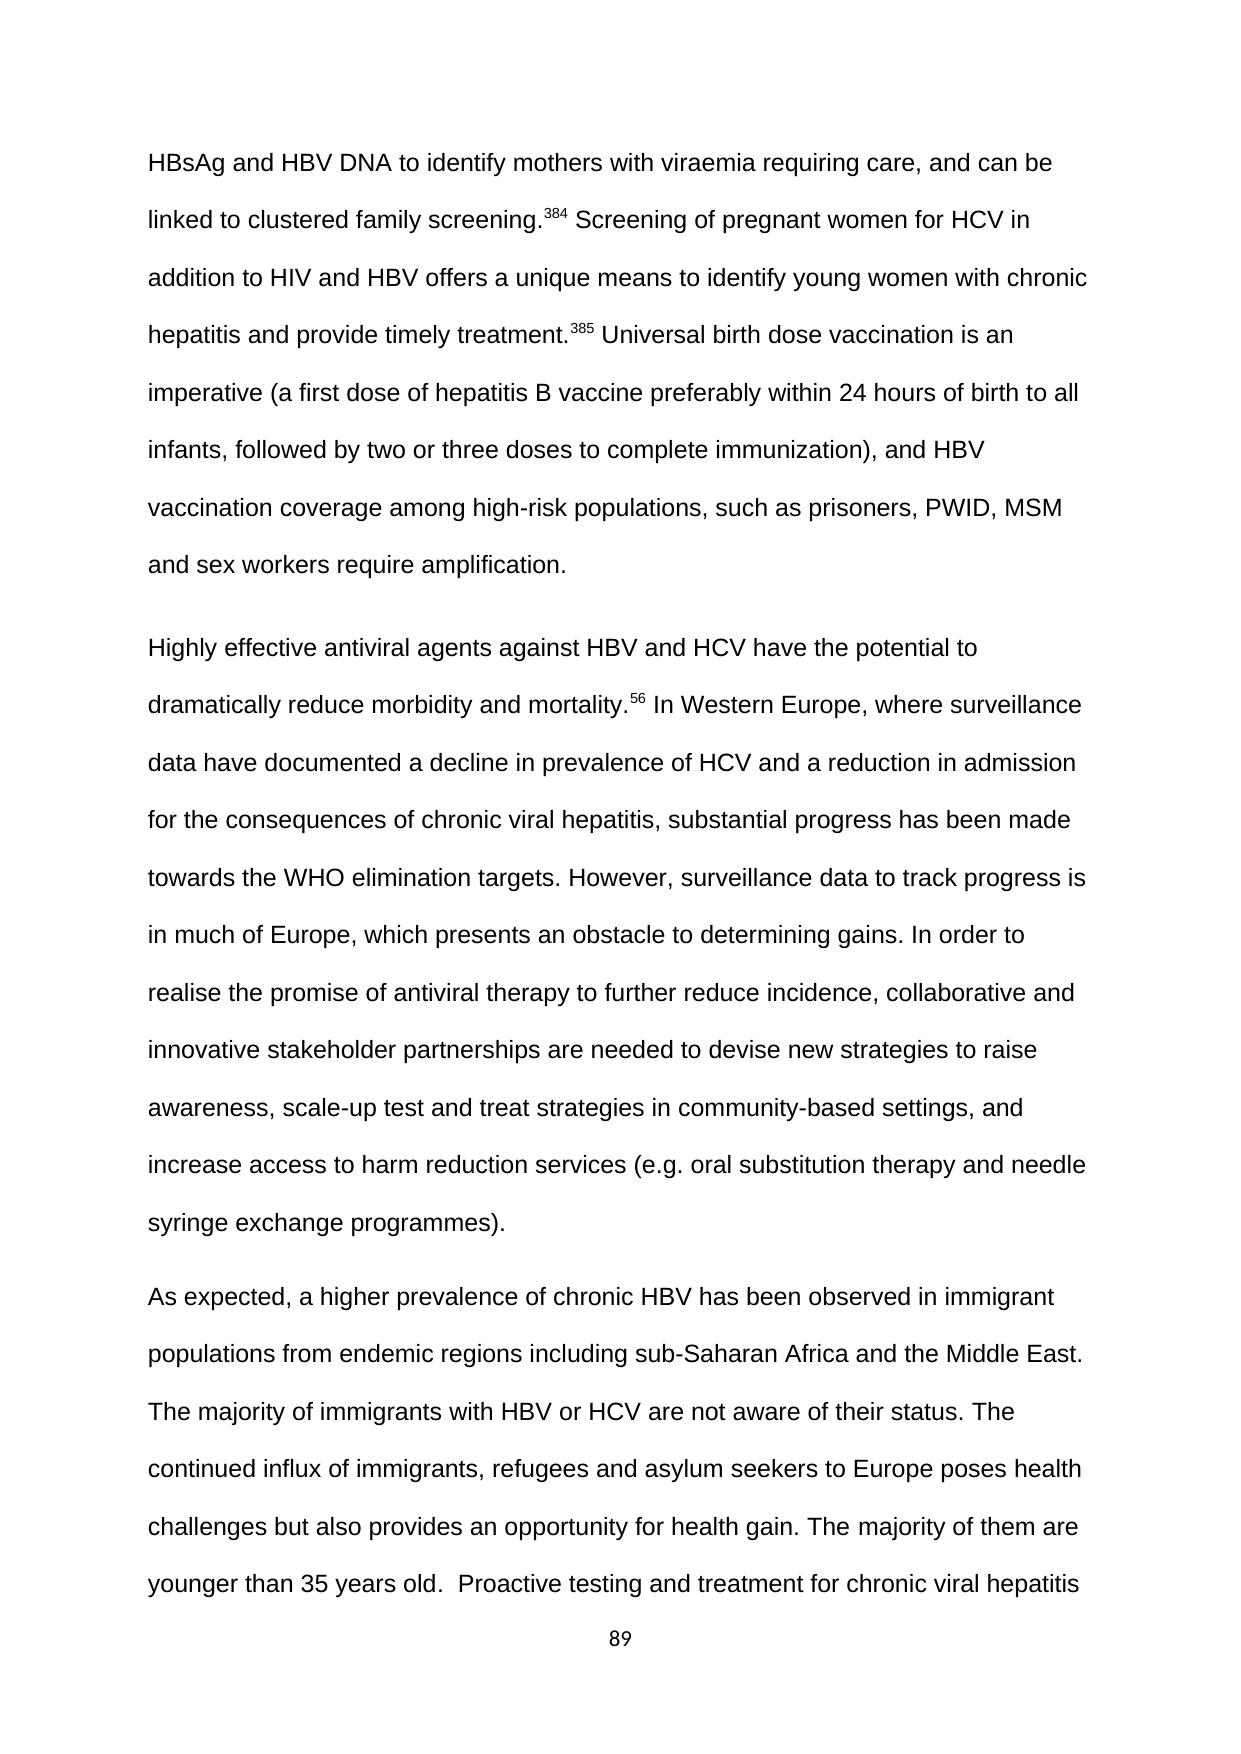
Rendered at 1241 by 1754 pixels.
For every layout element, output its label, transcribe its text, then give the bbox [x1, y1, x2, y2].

text Highly effective antiviral agents against HBV and HCV have the potential to dramatically reduce morbidity and mortality.56 In Western Europe, where surveillance data have documented a decline in prevalence of HCV and a reduction in admission for the consequences of chronic viral hepatitis, substantial progress has been made towards the WHO elimination targets. However, surveillance data to track progress is in much of Europe, which presents an obstacle to determining gains. In order to realise the promise of antiviral therapy to further reduce incidence, collaborative and innovative stakeholder partnerships are needed to devise new strategies to raise awareness, scale-up test and treat strategies in community-based settings, and increase access to harm reduction services (e.g. oral substitution therapy and needle syringe exchange programmes). [148, 633, 1093, 1236]
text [148, 148, 1093, 579]
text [148, 1282, 1093, 1598]
